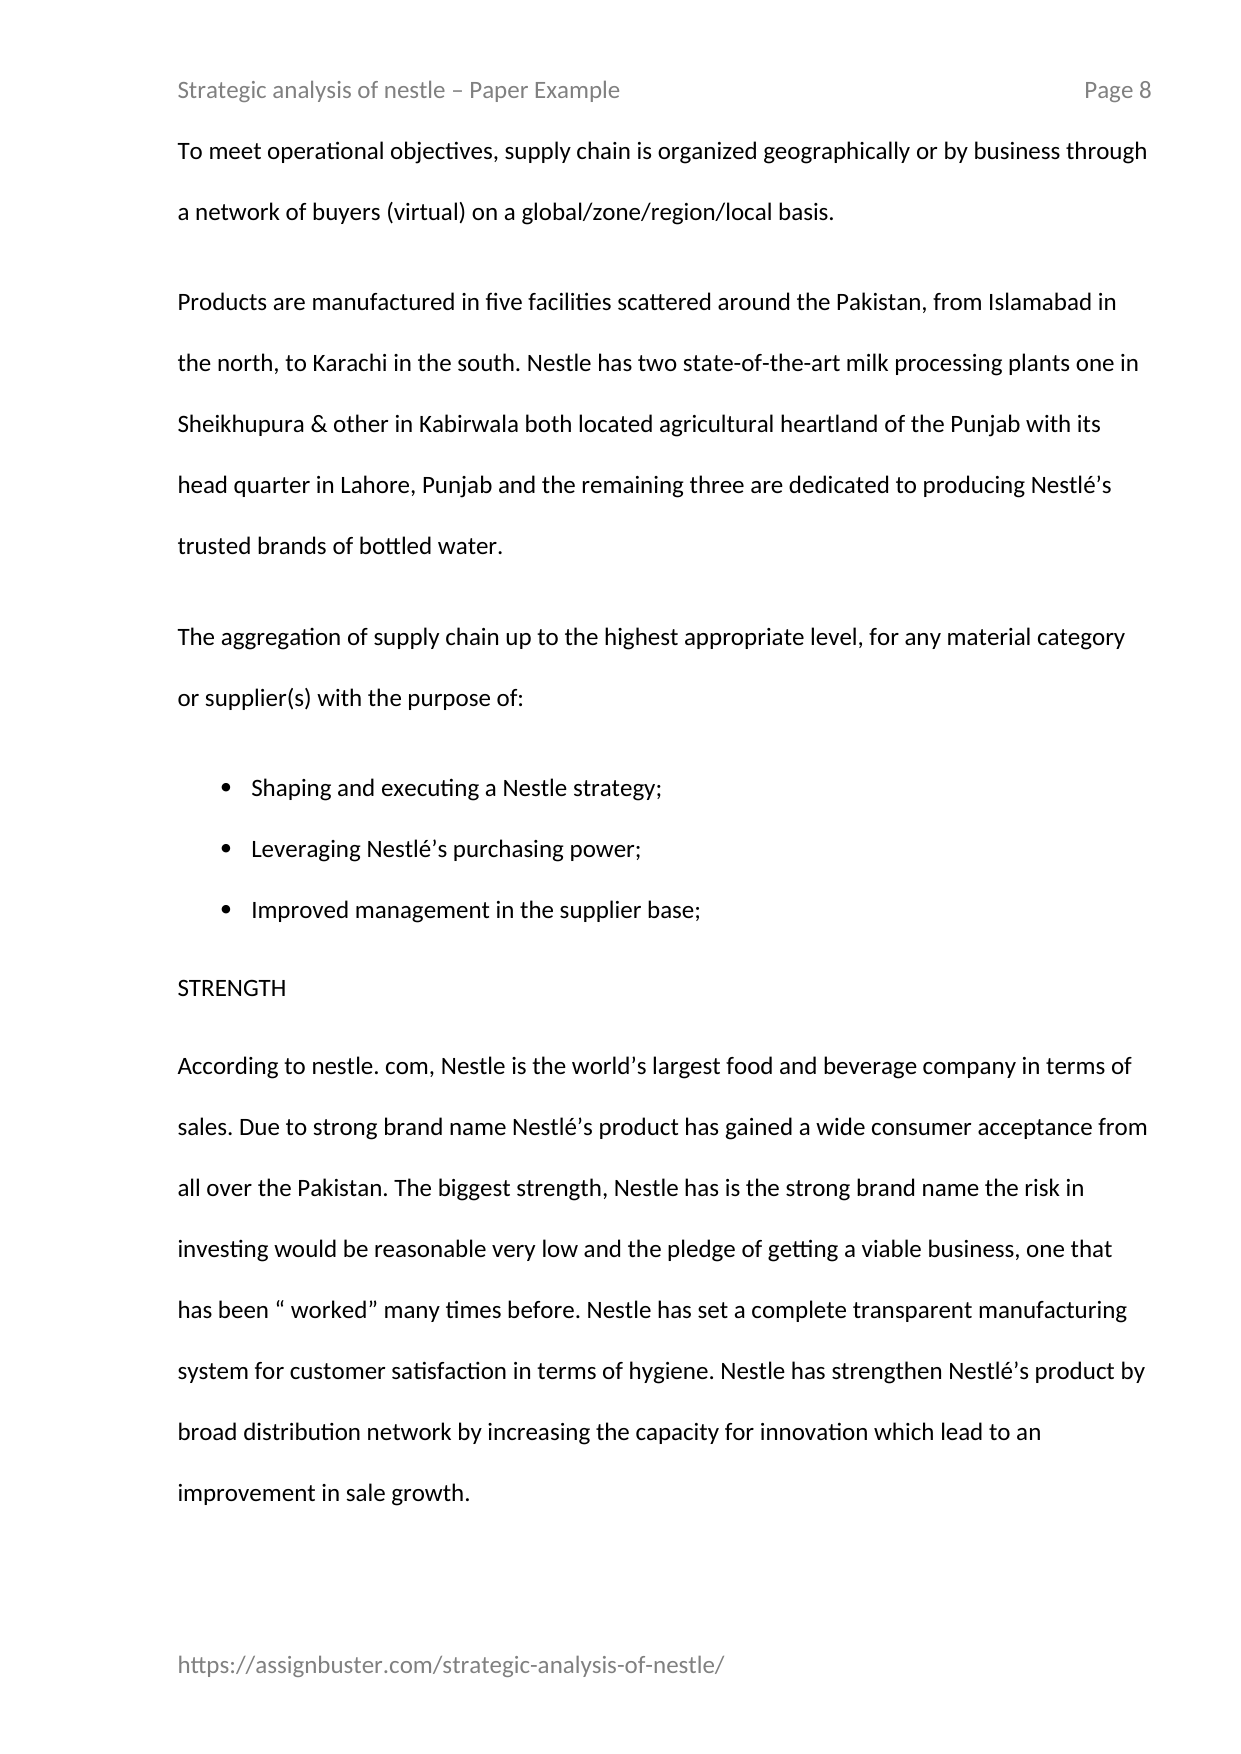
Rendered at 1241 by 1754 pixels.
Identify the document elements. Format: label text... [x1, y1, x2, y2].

text To meet operational objectives, supply chain is organized geographically or by business through a network of buyers (virtual) on a global/zone/region/local basis. [177, 135, 1152, 226]
list Improved management in the supplier base; [222, 895, 1152, 925]
list Shaping and executing a Nestle strategy; [222, 773, 1152, 803]
list Leveraging Nestlé’s purchasing power; [222, 834, 1152, 864]
text The aggregation of supply chain up to the highest appropriate level, for any material category or supplier(s) with the purpose of: [177, 621, 1152, 713]
text According to nestle. com, Nestle is the world’s largest food and beverage company in terms of sales. Due to strong brand name Nestlé’s product has gained a wide consumer acceptance from all over the Pakistan. The biggest strength, Nestle has is the strong brand name the risk in investing would be reasonable very low and the pledge of getting a viable business, one that has been “ worked” many times before. Nestle has set a complete transparent manufacturing system for customer satisfaction in terms of hygiene. Nestle has strengthen Nestlé’s product by broad distribution network by increasing the capacity for innovation which lead to an improvement in sale growth. [177, 1050, 1152, 1508]
text STRENGTH [177, 972, 1152, 1003]
text Products are manufactured in five facilities scattered around the Pakistan, from Islamabad in the north, to Karachi in the south. Nestle has two state-of-the-art milk processing plants one in Sheikhupura & other in Kabirwala both located agricultural heartland of the Punjab with its head quarter in Lahore, Punjab and the remaining three are dedicated to producing Nestlé’s trusted brands of bottled water. [177, 286, 1152, 561]
